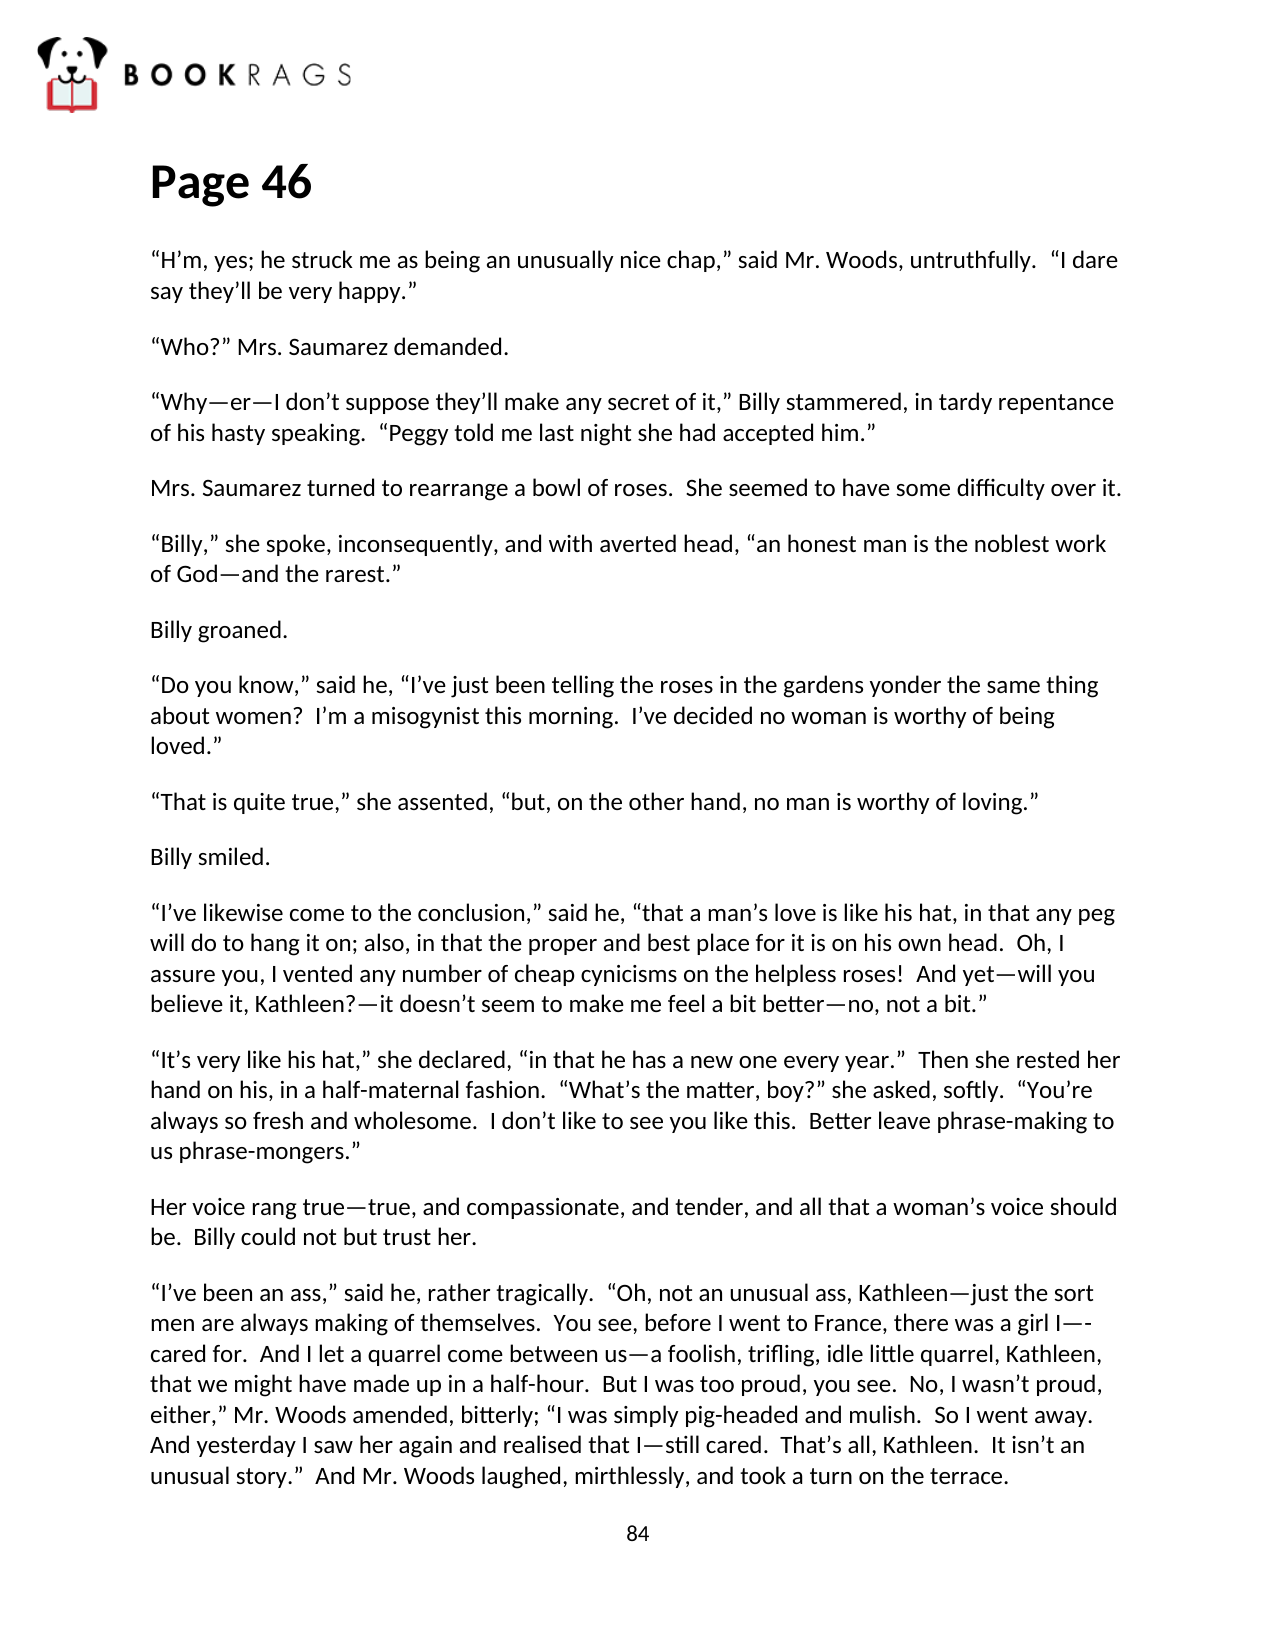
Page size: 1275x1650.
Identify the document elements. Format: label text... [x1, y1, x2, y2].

text “That is quite true,” she assented, “but, on the other hand, no man is worthy of loving.” [150, 786, 1125, 816]
text Page 46 [150, 150, 1125, 211]
picture [37, 37, 351, 113]
text “Why—­er—­I don’t suppose they’ll make any secret of it,” Billy stammered, in tardy repentance of his hasty speaking. “Peggy told me last night she had accepted him.” [150, 386, 1125, 447]
text Billy groaned. [150, 614, 1125, 644]
text Billy smiled. [150, 841, 1125, 872]
text Her voice rang true—­true, and compassionate, and tender, and all that a woman’s voice should be. Billy could not but trust her. [150, 1191, 1125, 1252]
text “I’ve been an ass,” said he, rather tragically. “Oh, not an unusual ass, Kathleen—­just the sort men are always making of themselves. You see, before I went to France, there was a girl I—­cared for. And I let a quarrel come between us—­a foolish, trifling, idle little quarrel, Kathleen, that we might have made up in a half-hour. But I was too proud, you see. No, I wasn’t proud, either,” Mr. Woods amended, bitterly; “I was simply pig-headed and mulish. So I went away. And yesterday I saw her again and realised that I—­still cared. That’s all, Kathleen. It isn’t an unusual story.” And Mr. Woods laughed, mirthlessly, and took a turn on the terrace. [150, 1277, 1125, 1491]
text “H’m, yes; he struck me as being an unusually nice chap,” said Mr. Woods, untruthfully. “I dare say they’ll be very happy.” [150, 244, 1125, 306]
text “It’s very like his hat,” she declared, “in that he has a new one every year.” Then she rested her hand on his, in a half-maternal fashion. “What’s the matter, boy?” she asked, softly. “You’re always so fresh and wholesome. I don’t like to see you like this. Better leave phrase-making to us phrase-mongers.” [150, 1044, 1125, 1166]
text “Billy,” she spoke, inconsequently, and with averted head, “an honest man is the noblest work of God—­and the rarest.” [150, 528, 1125, 589]
text “I’ve likewise come to the conclusion,” said he, “that a man’s love is like his hat, in that any peg will do to hang it on; also, in that the proper and best place for it is on his own head. Oh, I assure you, I vented any number of cheap cynicisms on the helpless roses! And yet—­will you believe it, Kathleen?—­it doesn’t seem to make me feel a bit better—­no, not a bit.” [150, 897, 1125, 1019]
text “Do you know,” said he, “I’ve just been telling the roses in the gardens yonder the same thing about women? I’m a misogynist this morning. I’ve decided no woman is worthy of being loved.” [150, 669, 1125, 761]
text Mrs. Saumarez turned to rearrange a bowl of roses. She seemed to have some difficulty over it. [150, 472, 1125, 503]
text “Who?” Mrs. Saumarez demanded. [150, 331, 1125, 361]
